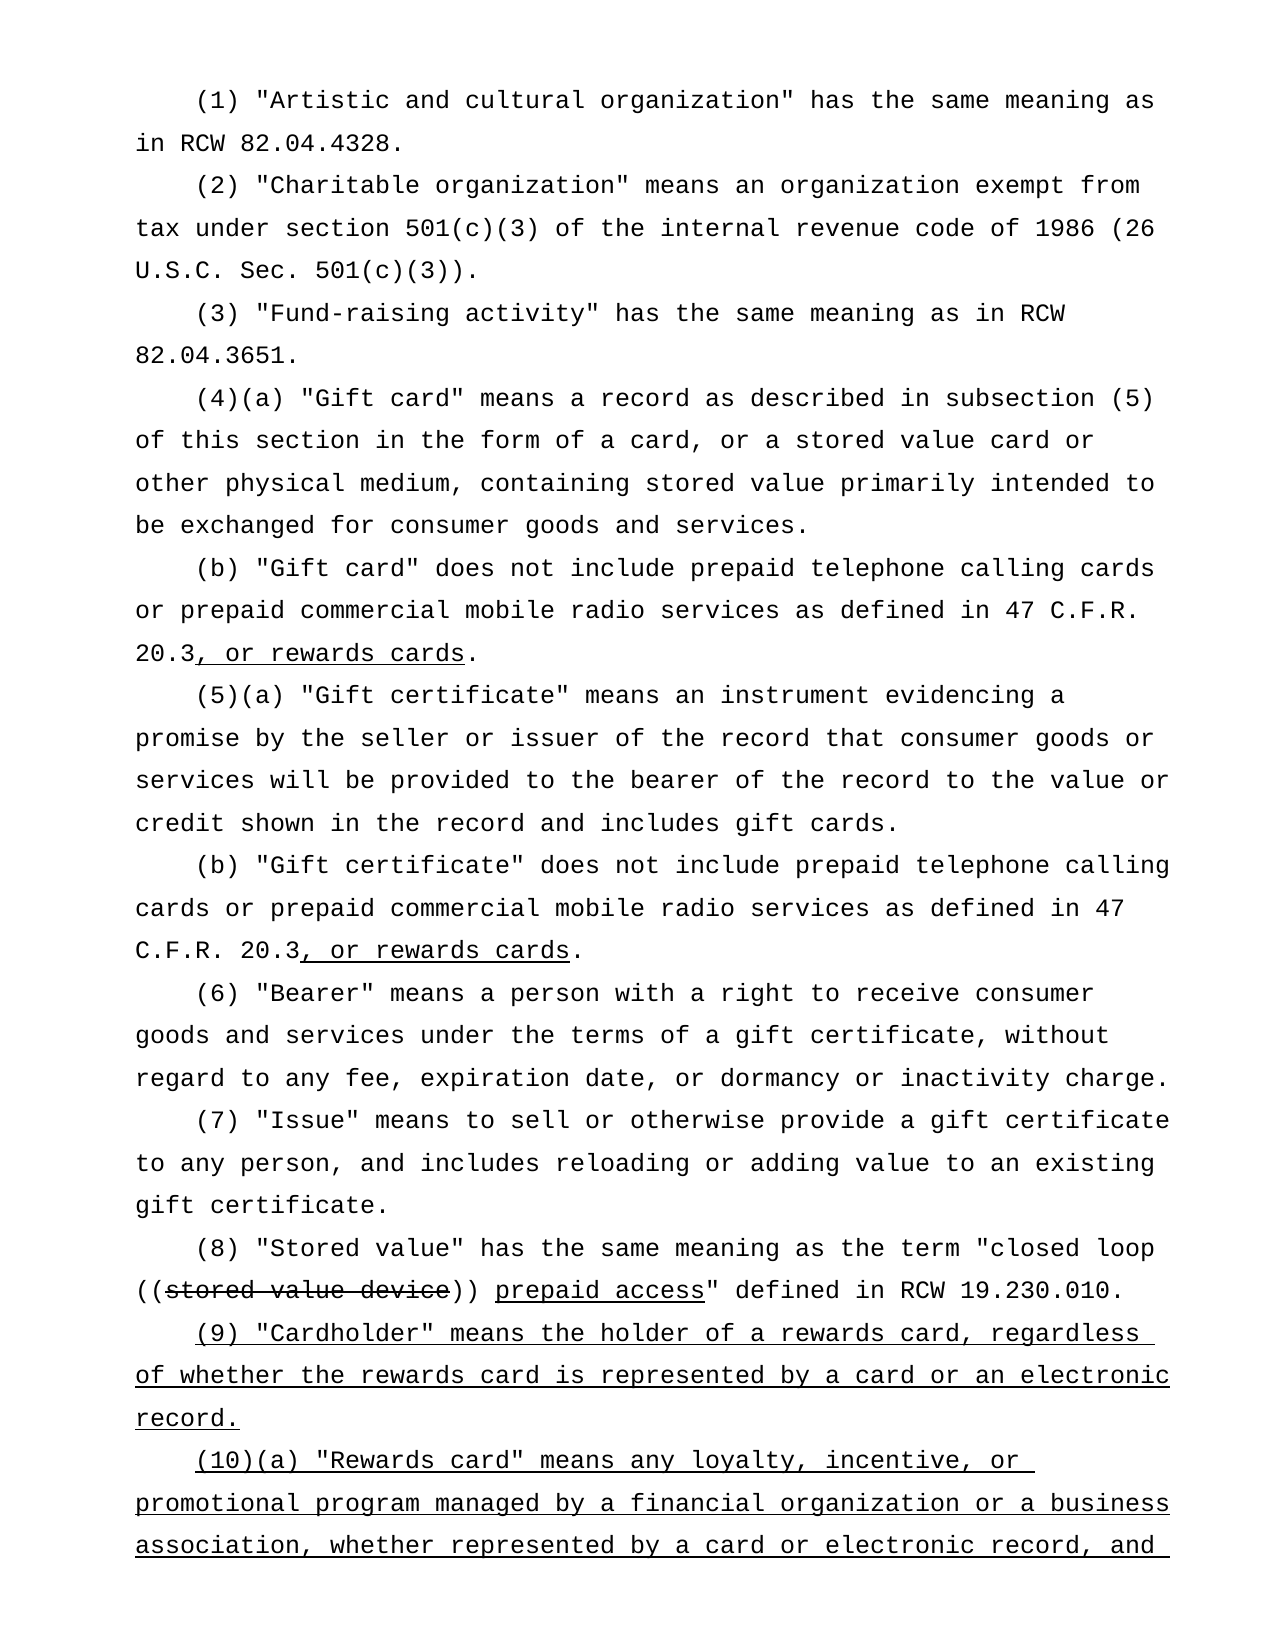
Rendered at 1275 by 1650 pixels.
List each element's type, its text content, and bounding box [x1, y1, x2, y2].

text (4)(a) "Gift card" means a record as described in subsection (5) of this section in the form of a card, or a stored value card or other physical medium, containing stored value primarily intended to be exchanged for consumer goods and services. [135, 372, 1170, 542]
text (7) "Issue" means to sell or otherwise provide a gift certificate to any person, and includes reloading or adding value to an existing gift certificate. [135, 1095, 1170, 1222]
text (9) "Cardholder" means the holder of a rewards card, regardless of whether the rewards card is represented by a card or an electronic record. [135, 1307, 1170, 1386]
text (6) "Bearer" means a person with a right to receive consumer goods and services under the terms of a gift certificate, without regard to any fee, expiration date, or dormancy or inactivity charge. [135, 967, 1170, 1095]
text (b) "Gift card" does not include prepaid telephone calling cards or prepaid commercial mobile radio services as defined in 47 C.F.R. 20.3, or rewards cards. [135, 542, 1170, 670]
text (8) "Stored value" has the same meaning as the term "closed loop ((stored value device)) prepaid access" defined in RCW 19.230.010. [135, 1222, 1170, 1307]
text (3) "Fund-raising activity" has the same meaning as in RCW 82.04.3651. [135, 287, 1170, 372]
text (9) "Cardholder" means the holder of a rewards card, regardless of whether the rewards card is represented by a card or an electronic record. [135, 1388, 1170, 1435]
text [135, 1515, 1170, 1556]
text (5)(a) "Gift certificate" means an instrument evidencing a promise by the seller or issuer of the record that consumer goods or services will be provided to the bearer of the record to the value or credit shown in the record and includes gift cards. [135, 670, 1170, 840]
text (b) "Gift certificate" does not include prepaid telephone calling cards or prepaid commercial mobile radio services as defined in 47 C.F.R. 20.3, or rewards cards. [135, 840, 1170, 967]
text (1) "Artistic and cultural organization" has the same meaning as in RCW 82.04.4328. [135, 75, 1170, 160]
text (2) "Charitable organization" means an organization exempt from tax under section 501(c)(3) of the internal revenue code of 1986 (26 U.S.C. Sec. 501(c)(3)). [135, 160, 1170, 287]
